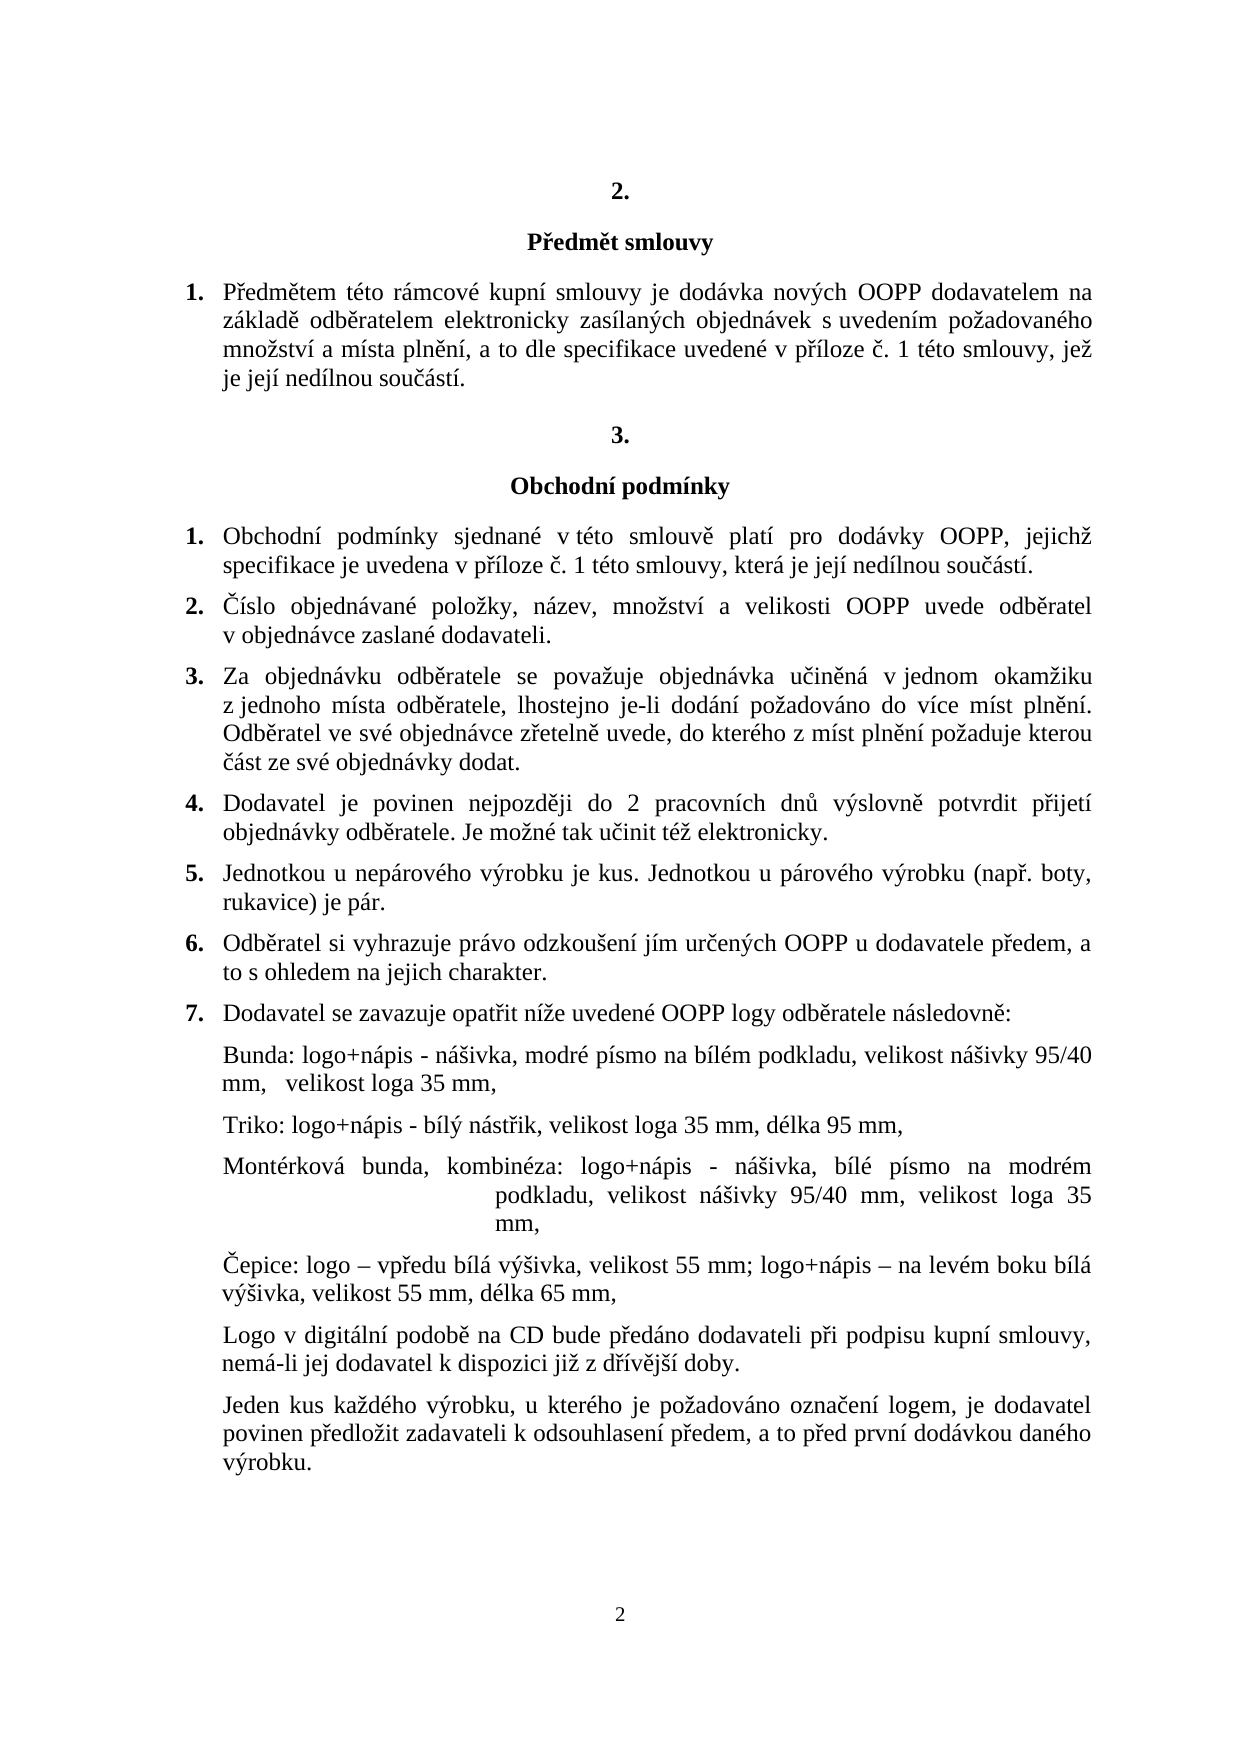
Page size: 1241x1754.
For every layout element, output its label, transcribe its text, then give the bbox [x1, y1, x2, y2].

list Odběratel si vyhrazuje právo odzkoušení jím určených OOPP u dodavatele předem, a to s ohledem na jejich charakter. [185, 928, 1092, 986]
list Obchodní podmínky sjednané v této smlouvě platí pro dodávky OOPP, jejichž specifikace je uvedena v příloze č. 1 této smlouvy, která je její nedílnou součástí. [185, 521, 1092, 578]
text Montérková bunda, kombinéza: logo+nápis - nášivka, bílé písmo na modrém podkladu, velikost nášivky 95/40 mm, velikost loga 35 mm, [223, 1151, 1092, 1237]
list Jednotkou u nepárového výrobku je kus. Jednotkou u párového výrobku (např. boty, rukavice) je pár. [185, 858, 1092, 916]
list Předmětem této rámcové kupní smlouvy je dodávka nových OOPP dodavatelem na základě odběratelem elektronicky zasílaných objednávek s uvedením požadovaného množství a místa plnění, a to dle specifikace uvedené v příloze č. 1 této smlouvy, jež je její nedílnou součástí. [185, 277, 1092, 392]
text Předmět smlouvy [148, 227, 1092, 255]
list Dodavatel se zavazuje opatřit níže uvedené OOPP logy odběratele následovně: [185, 998, 1092, 1027]
text Jeden kus každého výrobku, u kterého je požadováno označení logem, je dodavatel povinen předložit zadavateli k odsouhlasení předem, a to před první dodávkou daného výrobku. [223, 1390, 1092, 1476]
list Číslo objednávané položky, název, množství a velikosti OOPP uvede odběratel v objednávce zaslané dodavateli. [185, 591, 1092, 648]
list Dodavatel je povinen nejpozději do 2 pracovních dnů výslovně potvrdit přijetí objednávky odběratele. Je možné tak učinit též elektronicky. [185, 788, 1092, 846]
text Obchodní podmínky [148, 471, 1092, 499]
text 3. [148, 421, 1092, 449]
text Triko: logo+nápis - bílý nástřik, velikost loga 35 mm, délka 95 mm, [185, 1110, 1092, 1138]
list Za objednávku odběratele se považuje objednávka učiněná v jednom okamžiku z jednoho místa odběratele, lhostejno je-li dodání požadováno do více míst plnění. Odběratel ve své objednávce zřetelně uvede, do kterého z míst plnění požaduje kterou část ze své objednávky dodat. [185, 661, 1092, 776]
text 2. [148, 176, 1092, 205]
text Bunda: logo+nápis - nášivka, modré písmo na bílém podkladu, velikost nášivky 95/40 mm, velikost loga 35 mm, [222, 1040, 1092, 1097]
text Čepice: logo – vpředu bílá výšivka, velikost 55 mm; logo+nápis – na levém boku bílá výšivka, velikost 55 mm, délka 65 mm, [222, 1250, 1092, 1307]
text Logo v digitální podobě na CD bude předáno dodavateli při podpisu kupní smlouvy, nemá-li jej dodavatel k dispozici již z dřívější doby. [222, 1320, 1092, 1377]
